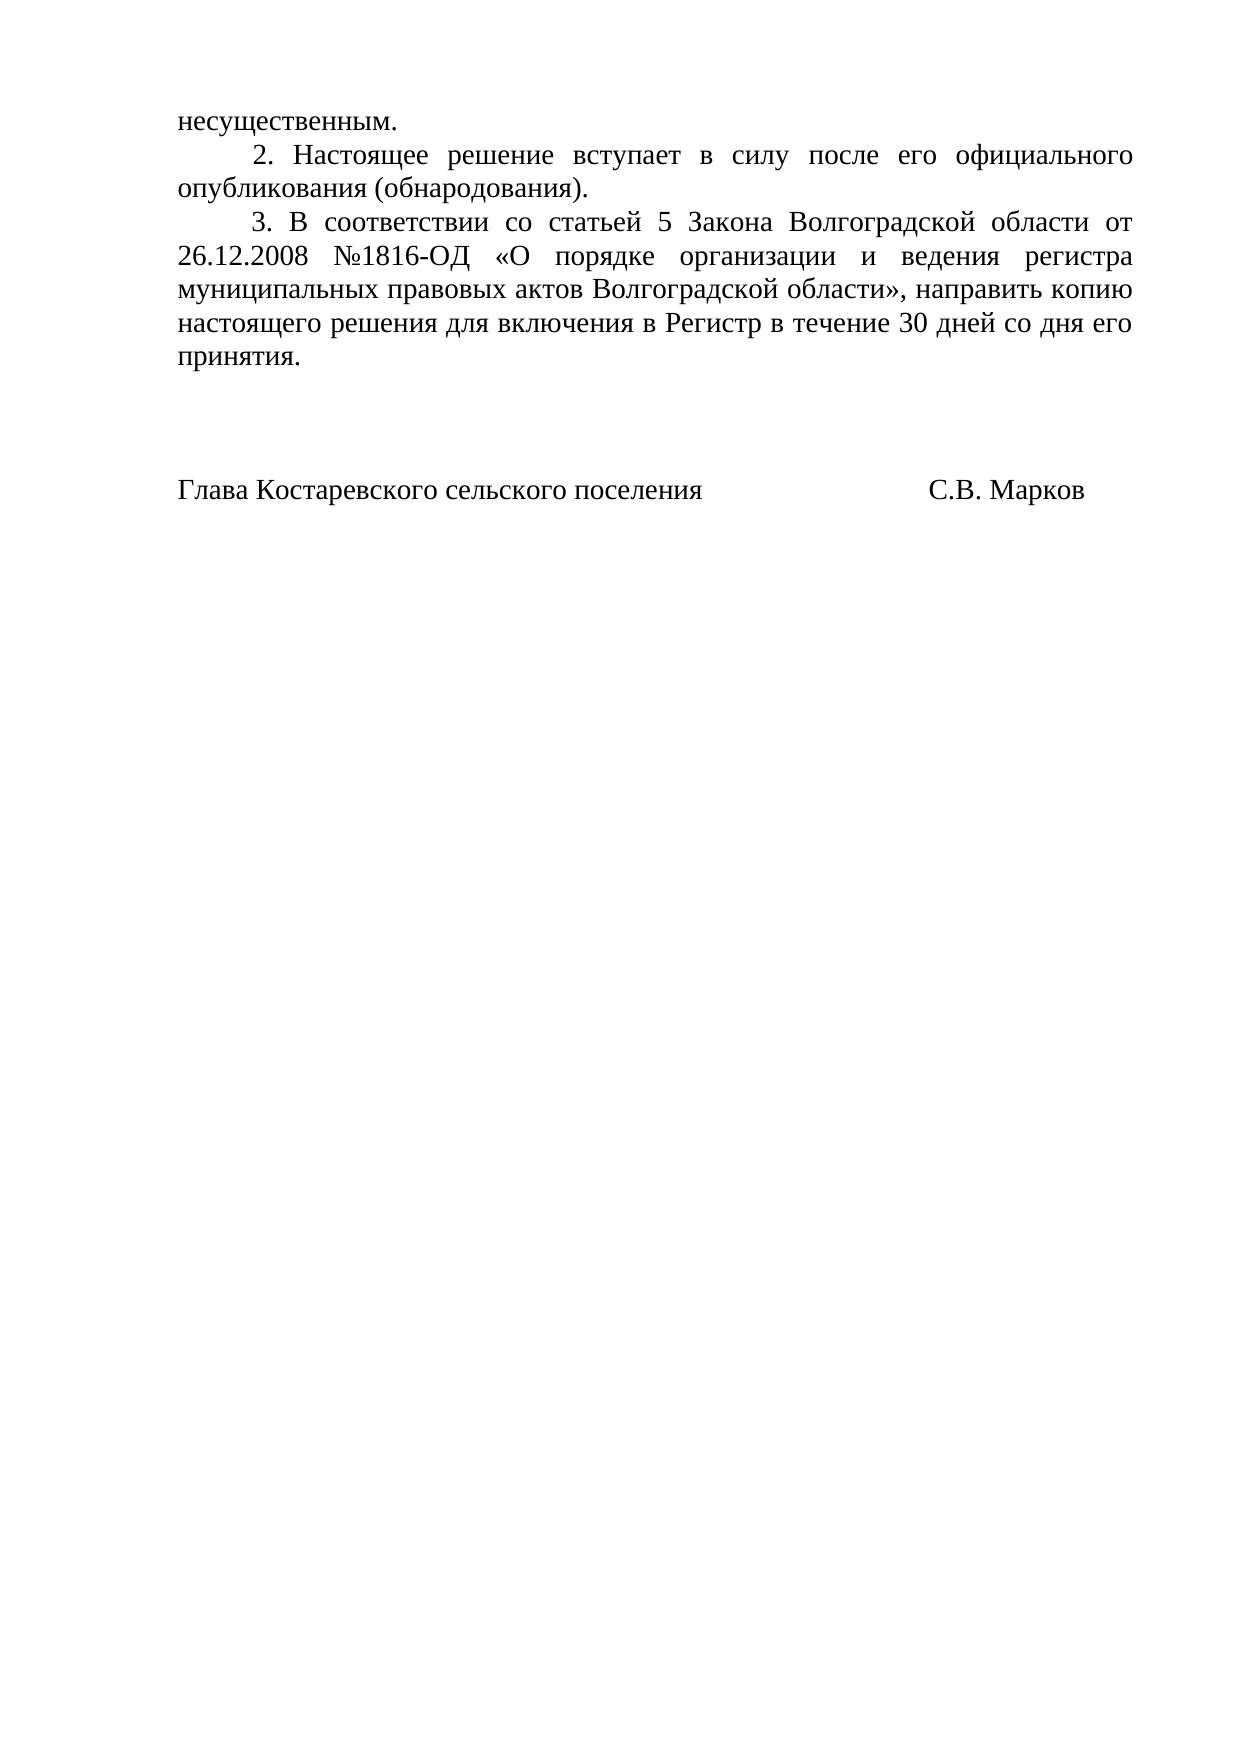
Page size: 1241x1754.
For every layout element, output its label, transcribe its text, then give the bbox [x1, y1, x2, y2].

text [177, 103, 1134, 137]
text 2. Настоящее решение вступает в силу после его официального опубликования (обнародования). [177, 137, 1134, 204]
text Глава Костаревского сельского поселения С.В. Марков [177, 472, 1134, 506]
text 3. В соответствии со статьей 5 Закона Волгоградской области от 26.12.2008 №1816-ОД «О порядке организации и ведения регистра муниципальных правовых актов Волгоградской области», направить копию настоящего решения для включения в Регистр в течение 30 дней со дня его принятия. [177, 204, 1134, 372]
